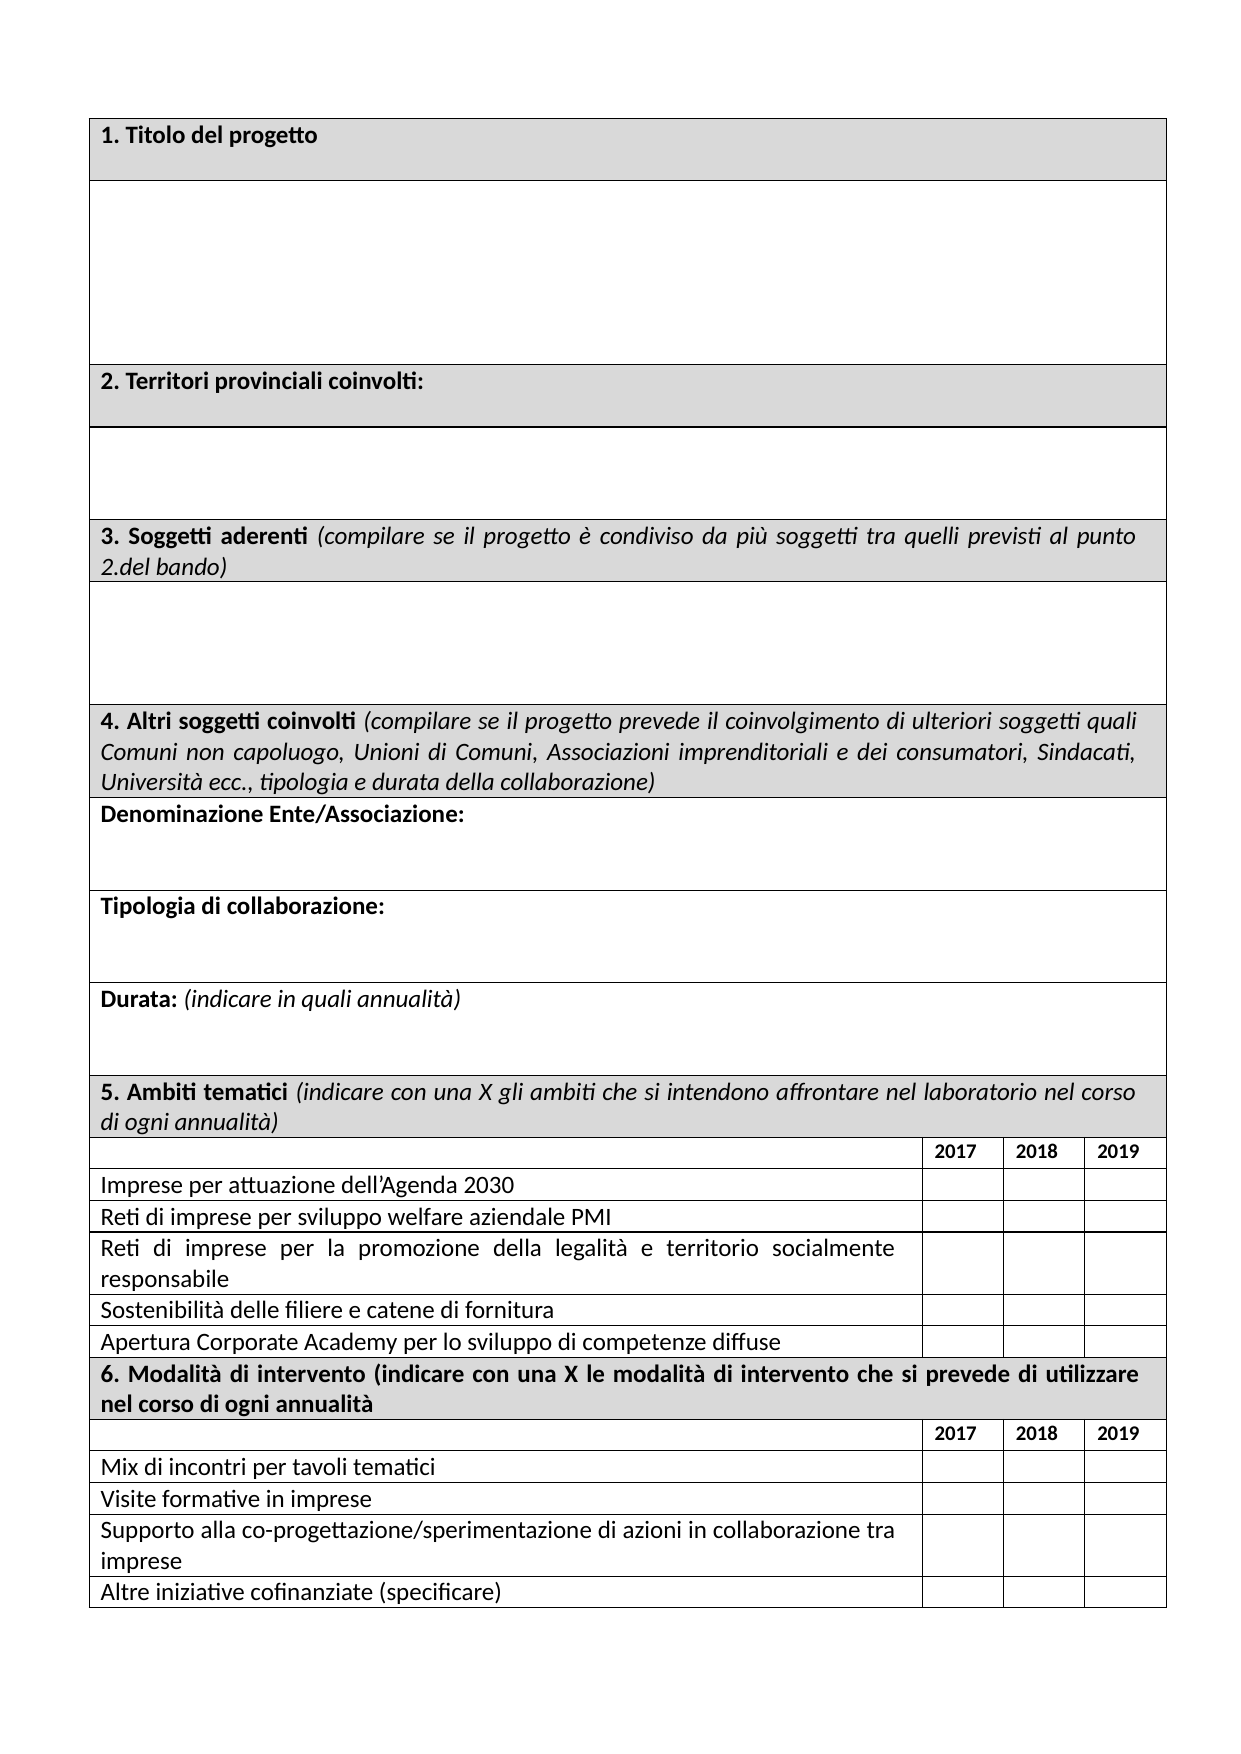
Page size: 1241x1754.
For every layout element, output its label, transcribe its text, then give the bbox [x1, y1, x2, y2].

table_cell Durata: (indicare in quali annualità) [90, 983, 1166, 1075]
table_cell [1085, 1483, 1166, 1513]
table_cell [90, 428, 1166, 519]
table_cell Sostenibilità delle filiere e catene di fornitura [90, 1295, 922, 1325]
table_cell [90, 1420, 922, 1450]
table_cell [1085, 1233, 1166, 1293]
table_cell Altre iniziative cofinanziate (specificare) [90, 1577, 922, 1607]
table_cell [923, 1295, 1003, 1325]
table_cell [923, 1451, 1003, 1482]
table_cell Tipologia di collaborazione: [90, 891, 1166, 982]
table_cell [1004, 1295, 1084, 1325]
table_cell [923, 1326, 1003, 1357]
table_cell [923, 1169, 1003, 1200]
table_cell [923, 1201, 1003, 1231]
table_cell 2018 [1004, 1138, 1084, 1168]
table_cell Denominazione Ente/Associazione: [90, 798, 1166, 889]
table_cell 2017 [923, 1420, 1003, 1450]
table_cell [923, 1577, 1003, 1607]
table_cell [1085, 1451, 1166, 1482]
table_cell [1085, 1201, 1166, 1231]
table_cell 2019 [1085, 1420, 1166, 1450]
table_cell 2018 [1004, 1420, 1084, 1450]
table_cell [90, 582, 1166, 704]
table_cell [1085, 1169, 1166, 1200]
table_cell [1004, 1483, 1084, 1513]
table_cell Supporto alla co-progettazione/sperimentazione di azioni in collaborazione tra imprese [90, 1515, 922, 1576]
table_cell [1085, 1577, 1166, 1607]
table_cell 6. Modalità di intervento (indicare con una X le modalità di intervento che si prevede di utilizzare nel corso di ogni annualità [90, 1358, 1166, 1419]
table_cell Reti di imprese per la promozione della legalità e territorio socialmente responsabile [90, 1233, 922, 1293]
table_cell 2017 [923, 1138, 1003, 1168]
table_cell 4. Altri soggetti coinvolti (compilare se il progetto prevede il coinvolgimento di ulteriori soggetti quali Comuni non capoluogo, Unioni di Comuni, Associazioni imprenditoriali e dei consumatori, Sindacati, Università ecc., tipologia e durata della collaborazione) [90, 705, 1166, 797]
table_cell [1004, 1169, 1084, 1200]
table_cell [923, 1483, 1003, 1513]
table_cell [1004, 1451, 1084, 1482]
table_cell Apertura Corporate Academy per lo sviluppo di competenze diffuse [90, 1326, 922, 1357]
table_cell [1004, 1577, 1084, 1607]
table_cell [1085, 1326, 1166, 1357]
table_cell [923, 1515, 1003, 1576]
table_header 1. Titolo del progetto [90, 119, 1166, 180]
table_cell Reti di imprese per sviluppo welfare aziendale PMI [90, 1201, 922, 1231]
table_cell [1004, 1515, 1084, 1576]
table_cell Mix di incontri per tavoli tematici [90, 1451, 922, 1482]
table_cell 5. Ambiti tematici (indicare con una X gli ambiti che si intendono affrontare nel laboratorio nel corso di ogni annualità) [90, 1076, 1166, 1137]
table_cell [1004, 1233, 1084, 1293]
table_cell [923, 1233, 1003, 1293]
table_cell [1085, 1515, 1166, 1576]
table_cell [90, 1138, 922, 1168]
table_cell [1004, 1326, 1084, 1357]
table_cell [1085, 1295, 1166, 1325]
table_cell Imprese per attuazione dell’Agenda 2030 [90, 1169, 922, 1200]
table_cell 2. Territori provinciali coinvolti: [90, 365, 1166, 426]
table_cell 3. Soggetti aderenti (compilare se il progetto è condiviso da più soggetti tra quelli previsti al punto 2.del bando) [90, 520, 1166, 581]
table_cell [1004, 1201, 1084, 1231]
table_cell 2019 [1085, 1138, 1166, 1168]
table_cell Visite formative in imprese [90, 1483, 922, 1513]
table_cell [90, 181, 1166, 364]
